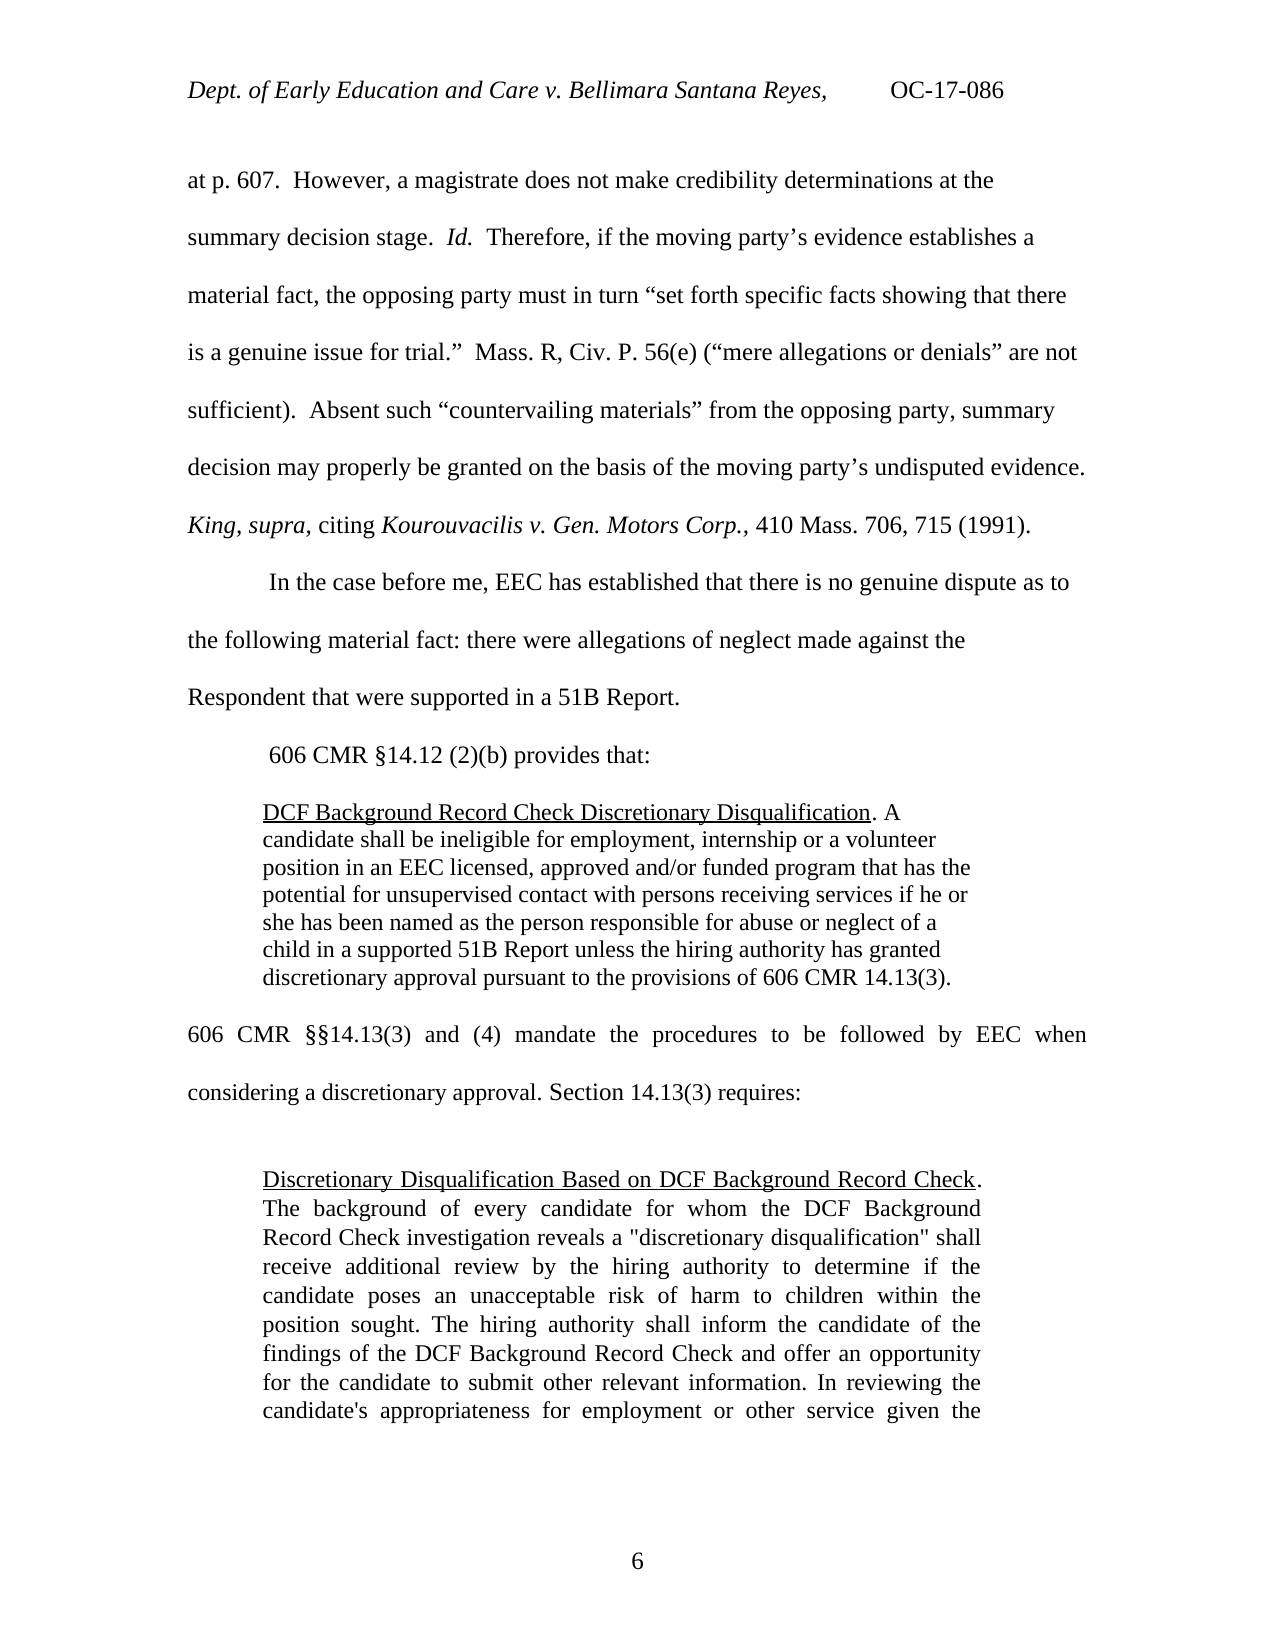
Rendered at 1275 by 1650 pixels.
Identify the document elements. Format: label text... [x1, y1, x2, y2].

text In the case before me, EEC has established that there is no genuine dispute as to the following material fact: there were allegations of neglect made against the Respondent that were supported in a 51B Report. [187, 567, 1087, 711]
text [187, 165, 1087, 539]
text 606 CMR §14.12 (2)(b) provides that: [187, 740, 1087, 769]
text DCF Background Record Check Discretionary Disqualification. A candidate shall be ineligible for employment, internship or a volunteer position in an EEC licensed, approved and/or funded program that has the potential for unsupervised contact with persons receiving services if he or she has been named as the person responsible for abuse or neglect of a child in a supported 51B Report unless the hiring authority has granted discretionary approval pursuant to the provisions of 606 CMR 14.13(3). [262, 797, 982, 991]
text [262, 1163, 982, 1424]
text 606 CMR §§14.13(3) and (4) mandate the procedures to be followed by EEC when considering a discretionary approval. Section 14.13(3) requires: [187, 1019, 1087, 1106]
